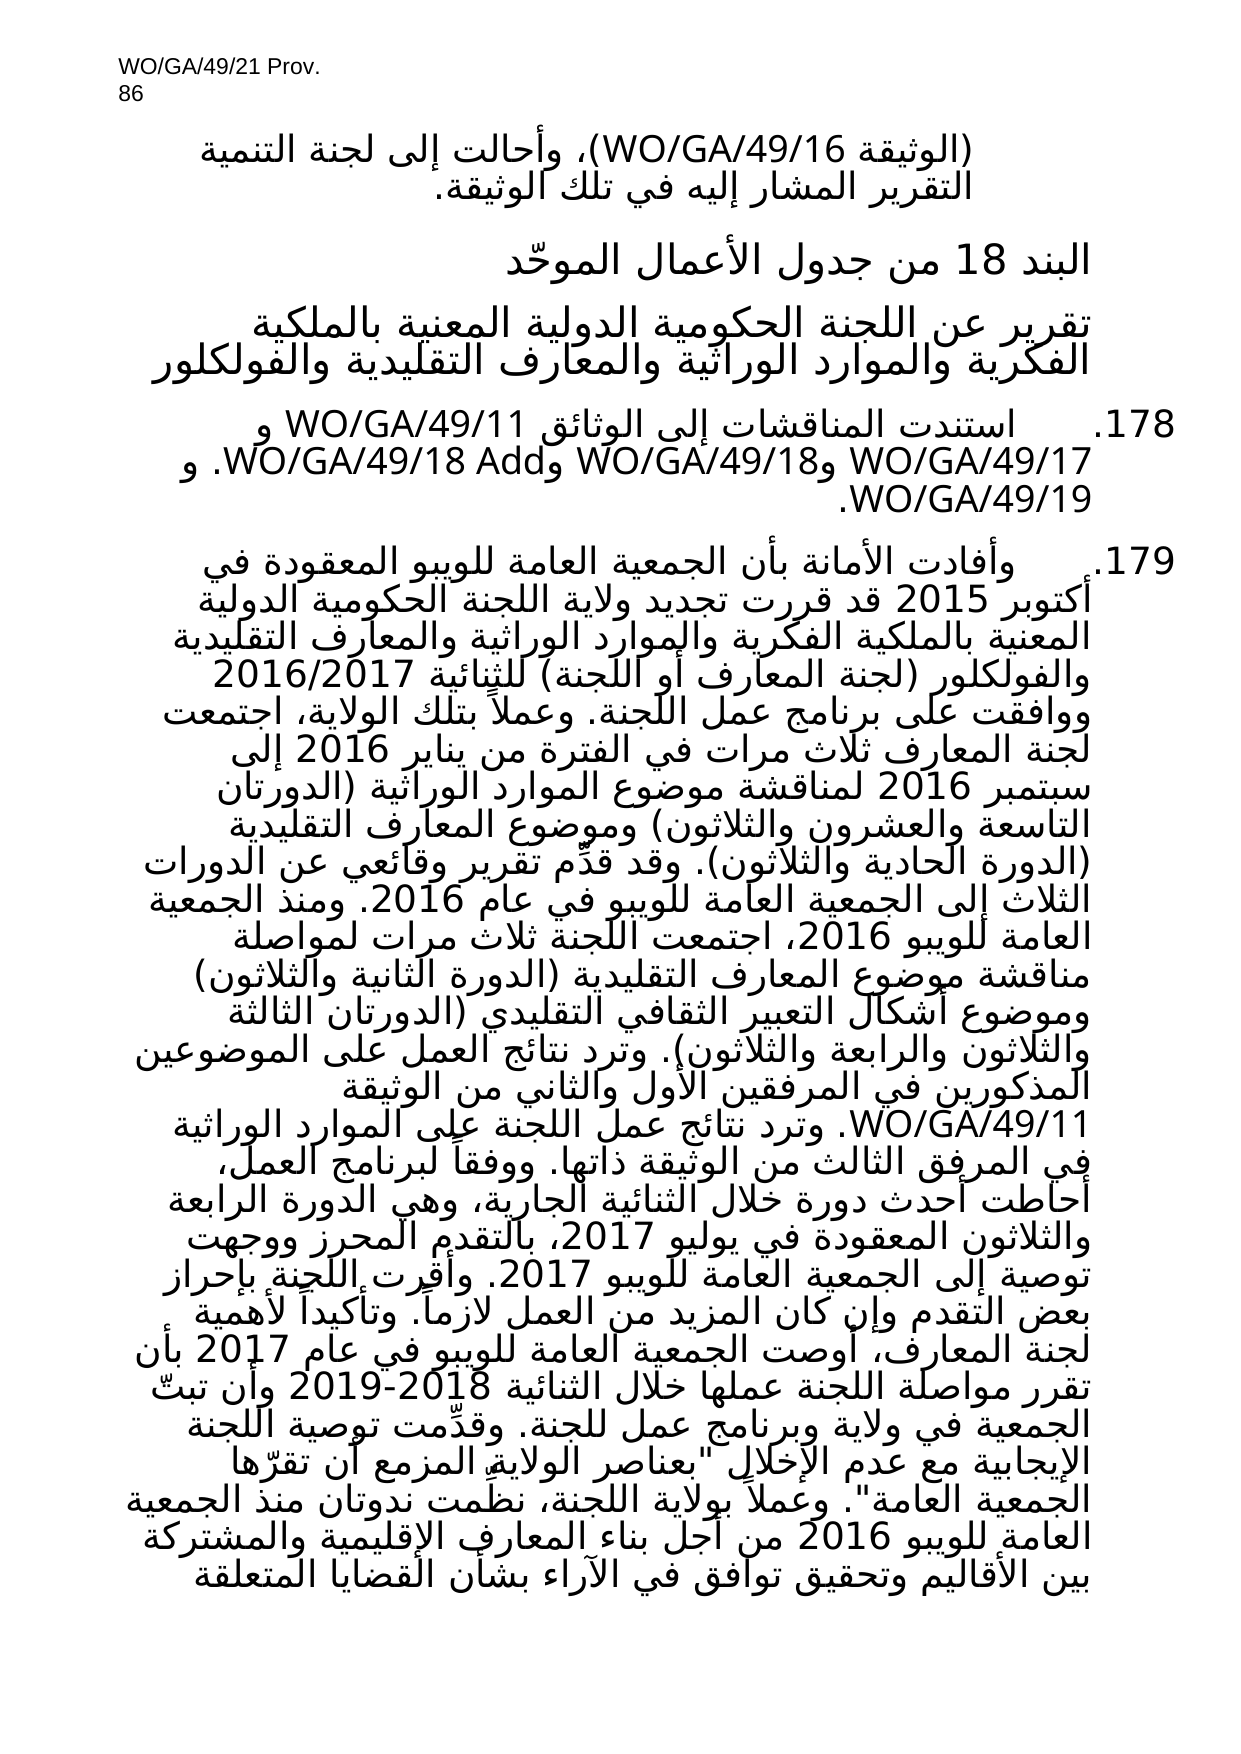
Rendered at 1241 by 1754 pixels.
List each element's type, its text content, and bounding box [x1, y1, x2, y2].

text تقرير عن اللجنة الحكومية الدولية المعنية بالملكية الفكرية والموارد الوراثية والمعارف التقليدية والفولكلور [118, 307, 1092, 382]
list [118, 545, 1092, 1595]
text البند 18 من جدول الأعمال الموحّد [118, 245, 603, 282]
list استندت المناقشات إلى الوثائق WO/GA/49/11 وWO/GA/49/17 وWO/GA/49/18 وWO/GA/49/18 Add. وWO/GA/49/19. [118, 407, 1092, 520]
text البند 18 من جدول الأعمال الموحّد [563, 245, 1092, 282]
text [118, 132, 974, 207]
